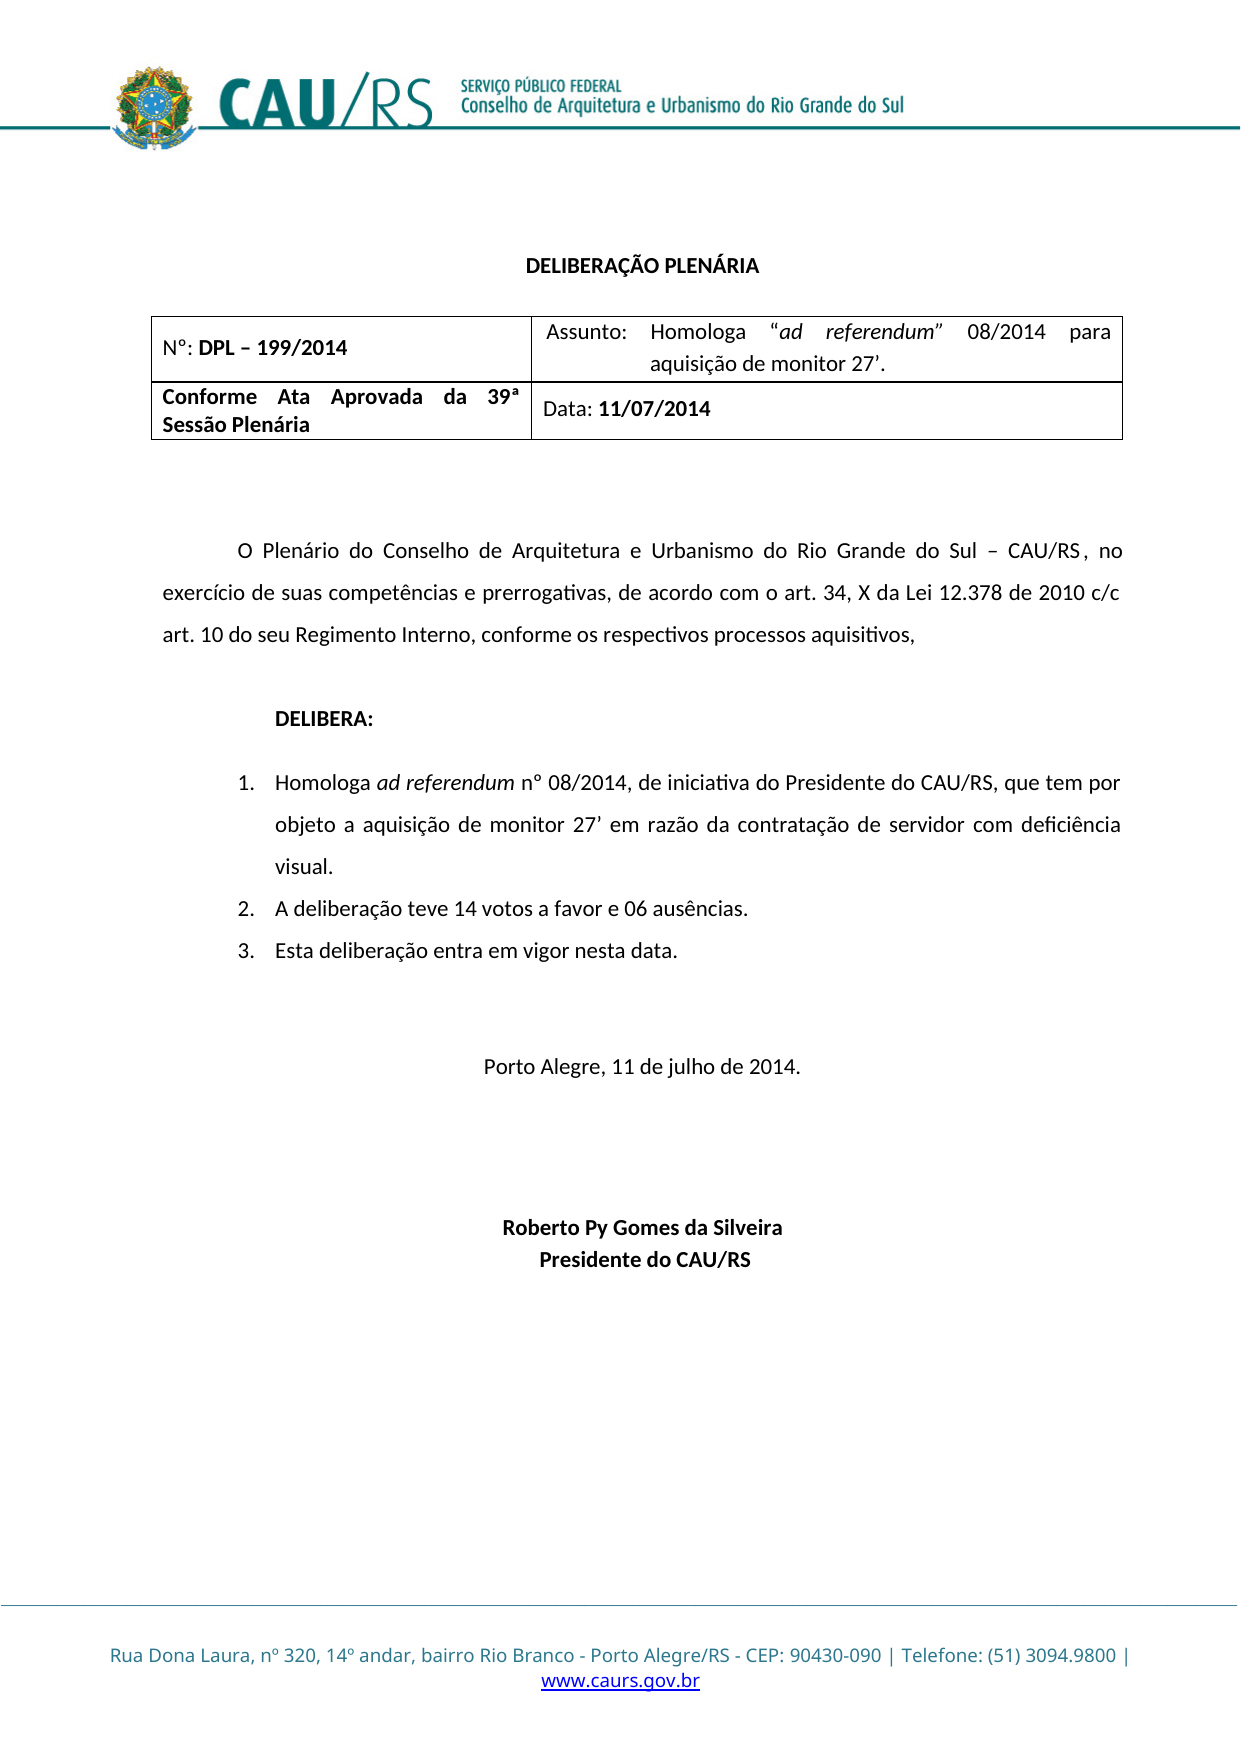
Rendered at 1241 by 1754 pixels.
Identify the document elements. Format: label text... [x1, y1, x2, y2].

list DELIBERA: [275, 704, 1123, 732]
text Presidente do CAU/RS [162, 1246, 1123, 1274]
table_header Nº: DPL – 199/2014 [152, 317, 531, 381]
text O Plenário do Conselho de Arquitetura e Urbanismo do Rio Grande do Sul – CAU/RS, no exercício de suas competências e prerrogativas, de acordo com o art. 34, X da Lei 12.378 de 2010 c/c art. 10 do seu Regimento Interno, conforme os respectivos processos aquisitivos, [162, 536, 1123, 648]
text Porto Alegre, 11 de julho de 2014. [162, 1052, 1123, 1081]
picture [0, 0, 1241, 161]
table_cell Conforme Ata Aprovada da 39ª Sessão Plenária [152, 383, 531, 438]
list Esta deliberação entra em vigor nesta data. [237, 936, 1123, 964]
table_cell Data: 11/07/2014 [532, 383, 1122, 438]
text Roberto Py Gomes da Silveira [162, 1213, 1123, 1241]
list A deliberação teve 14 votos a favor e 06 ausências. [237, 894, 1123, 922]
table_header Assunto: Homologa “ad referendum” 08/2014 para aquisição de monitor 27’. [532, 317, 1122, 381]
text DELIBERAÇÃO PLENÁRIA [162, 252, 1123, 279]
list Homologa ad referendum nº 08/2014, de iniciativa do Presidente do CAU/RS, que tem por objeto a aquisição de monitor 27’ em razão da contratação de servidor com deficiência visual. [237, 768, 1123, 880]
